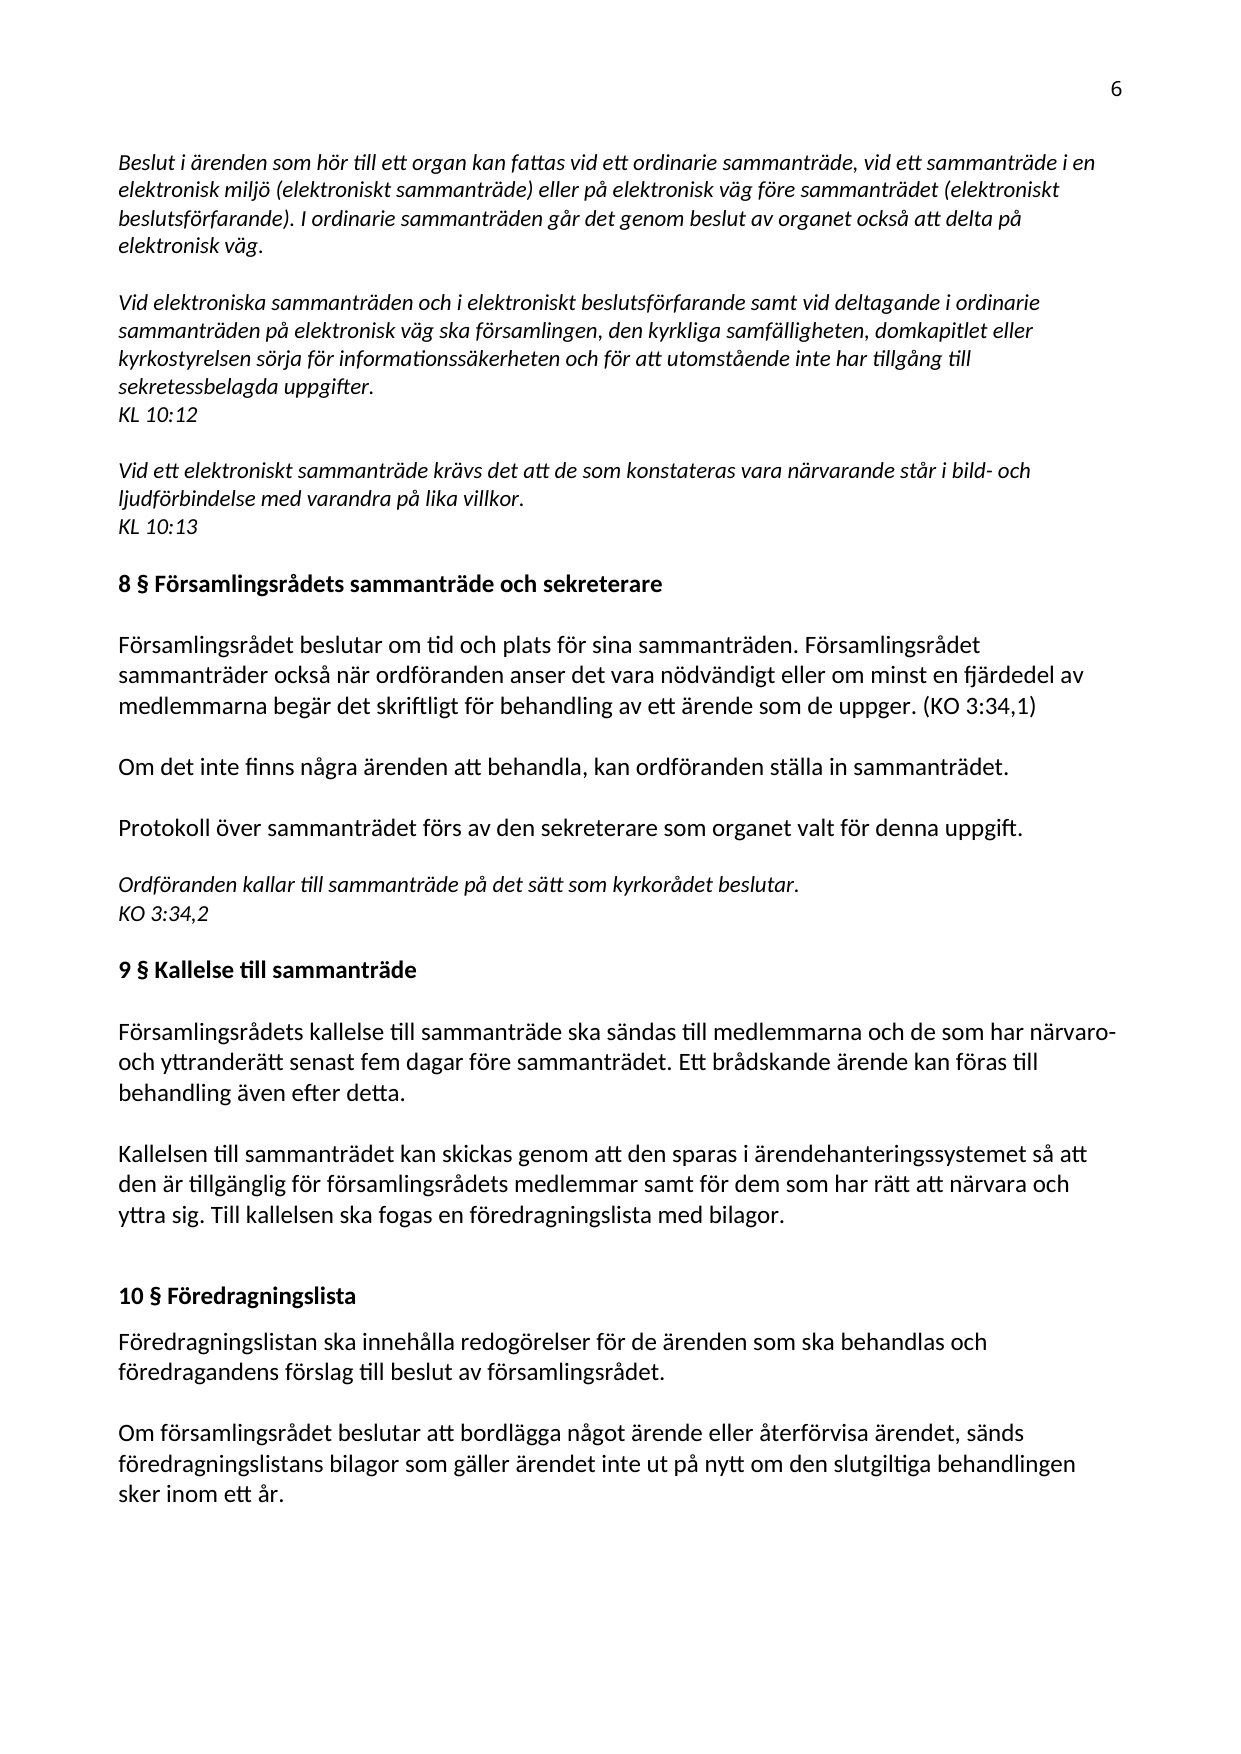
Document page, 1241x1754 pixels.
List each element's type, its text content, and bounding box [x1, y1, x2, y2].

text Församlingsrådet beslutar om tid och plats för sina sammanträden. Församlingsrådet sammanträder också när ordföranden anser det vara nödvändigt eller om minst en fjärdedel av medlemmarna begär det skriftligt för behandling av ett ärende som de uppger. (KO 3:34,1) [118, 629, 1122, 721]
text KL 10:13 [118, 512, 1122, 540]
text Om församlingsrådet beslutar att bordlägga något ärende eller återförvisa ärendet, sänds föredragningslistans bilagor som gäller ärendet inte ut på nytt om den slutgiltiga behandlingen sker inom ett år. [118, 1418, 1122, 1509]
text Protokoll över sammanträdet förs av den sekreterare som organet valt för denna uppgift. [118, 812, 1122, 843]
text Församlingsrådets kallelse till sammanträde ska sändas till medlemmarna och de som har närvaro- och yttranderätt senast fem dagar före sammanträdet. Ett brådskande ärende kan föras till behandling även efter detta. [118, 1016, 1122, 1107]
text Ordföranden kallar till sammanträde på det sätt som kyrkorådet beslutar. [118, 871, 1122, 899]
text Föredragningslistan ska innehålla redogörelser för de ärenden som ska behandlas och föredragandens förslag till beslut av församlingsrådet. [118, 1326, 1122, 1387]
subtitle 10 § Föredragningslista [118, 1280, 1122, 1311]
text 8 § Församlingsrådets sammanträde och sekreterare [118, 568, 1122, 598]
text Beslut i ärenden som hör till ett organ kan fattas vid ett ordinarie sammanträde, vid ett sammanträde i en elektronisk miljö (elektroniskt sammanträde) eller på elektronisk väg före sammanträdet (elektroniskt beslutsförfarande). I ordinarie sammanträden går det genom beslut av organet också att delta på elektronisk väg. [118, 148, 1122, 260]
text Om det inte finns några ärenden att behandla, kan ordföranden ställa in sammanträdet. [118, 751, 1122, 782]
text Kallelsen till sammanträdet kan skickas genom att den sparas i ärendehanteringssystemet så att den är tillgänglig för församlingsrådets medlemmar samt för dem som har rätt att närvara och yttra sig. Till kallelsen ska fogas en föredragningslista med bilagor. [118, 1138, 1122, 1229]
text 9 § Kallelse till sammanträde [118, 955, 1122, 985]
text Vid ett elektroniskt sammanträde krävs det att de som konstateras vara närvarande står i bild- och ljudförbindelse med varandra på lika villkor. [118, 456, 1122, 512]
text KO 3:34,2 [118, 899, 1122, 927]
text KL 10:12 [118, 400, 1122, 428]
text Vid elektroniska sammanträden och i elektroniskt beslutsförfarande samt vid deltagande i ordinarie sammanträden på elektronisk väg ska församlingen, den kyrkliga samfälligheten, domkapitlet eller kyrkostyrelsen sörja för informationssäkerheten och för att utomstående inte har tillgång till sekretessbelagda uppgifter. [118, 288, 1122, 400]
